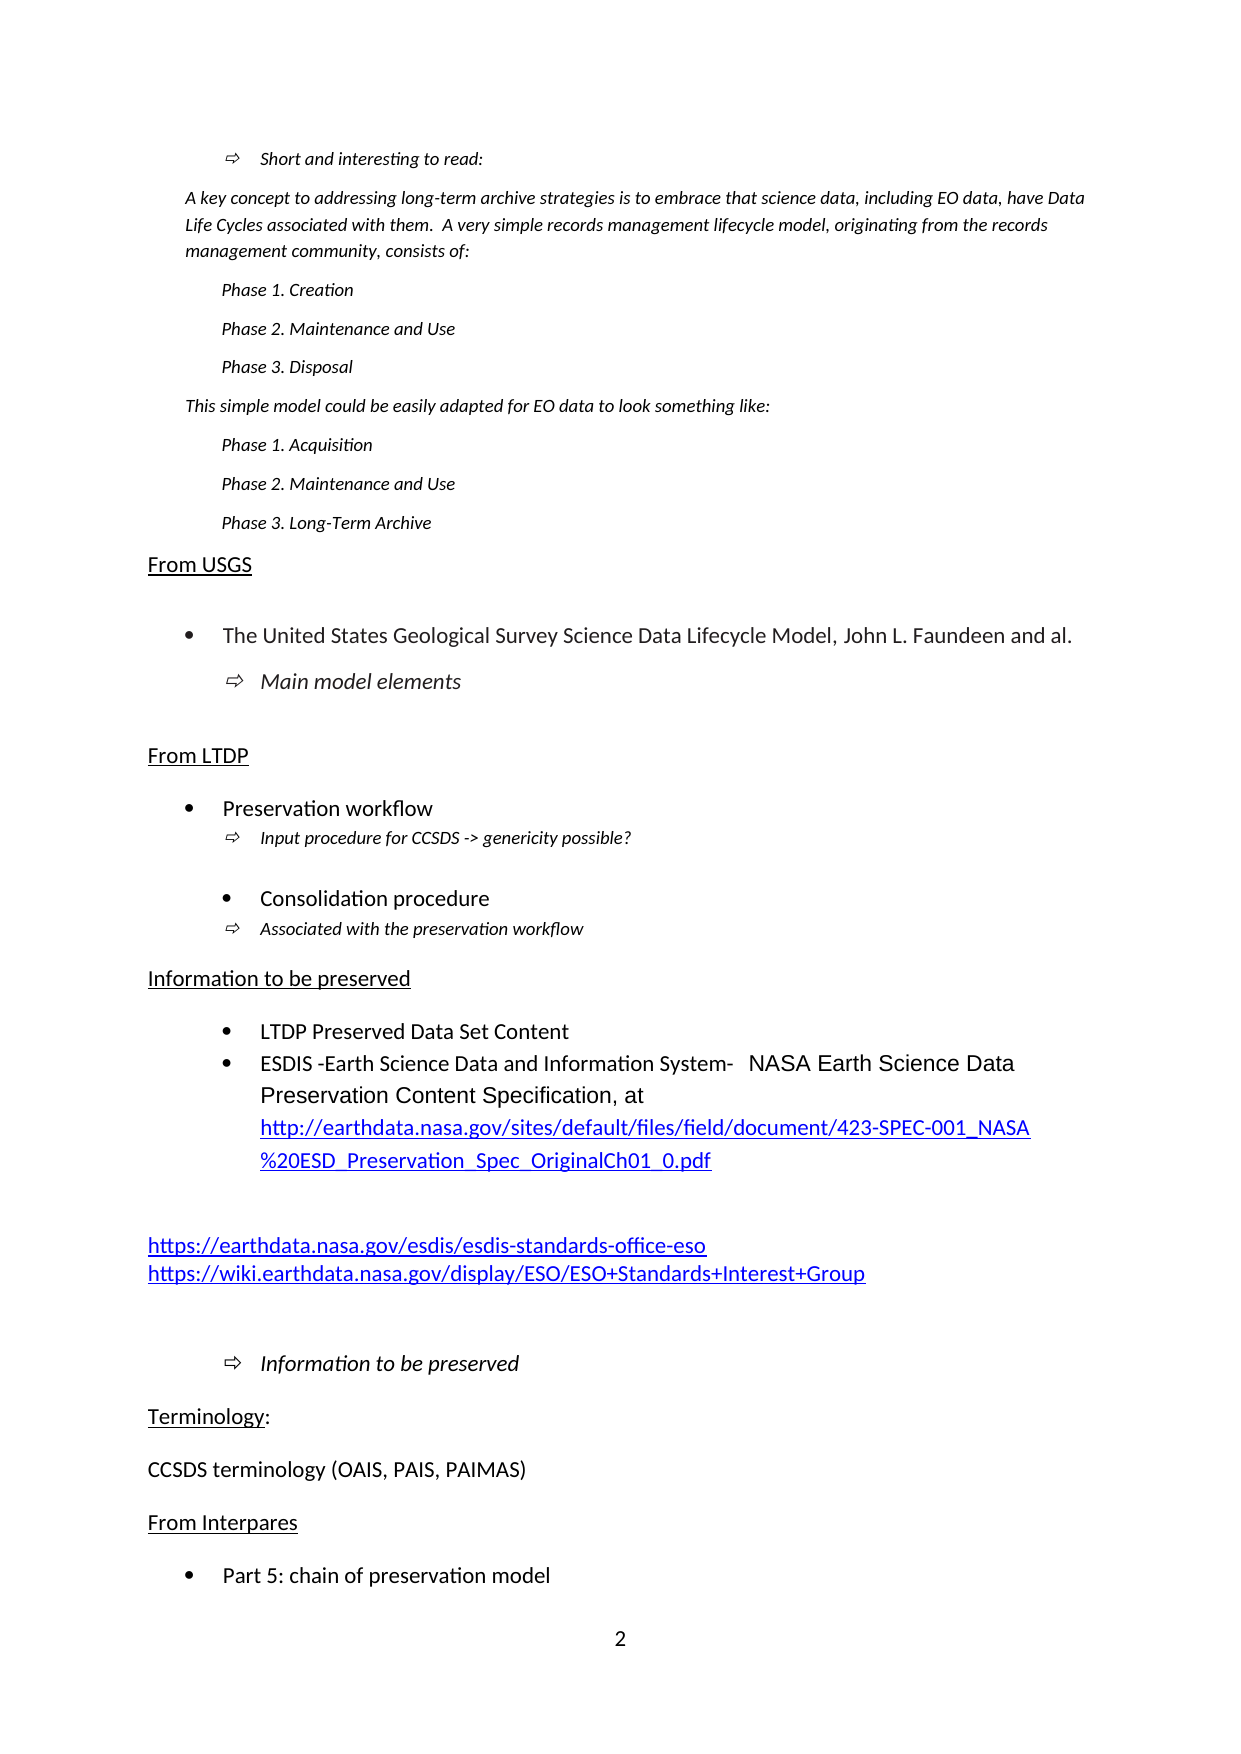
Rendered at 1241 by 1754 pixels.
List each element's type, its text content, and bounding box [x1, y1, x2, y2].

text Phase 1. Creation [185, 278, 1093, 301]
text Phase 2. Maintenance and Use [185, 317, 1093, 340]
list LTDP Preserved Data Set Content [223, 1017, 1093, 1045]
text From LTDP [148, 741, 1093, 769]
list ESDIS -Earth Science Data and Information System- NASA Earth Science Data Preservation Content Specification, at http://earthdata.nasa.gov/sites/default/files/field/document/423-SPEC-001_NASA%20ESD_Preservation_Spec_OriginalCh01_0.pdf [223, 1049, 1093, 1174]
text https://wiki.earthdata.nasa.gov/display/ESO/ESO+Standards+Interest+Group [148, 1259, 1093, 1287]
list Information to be preserved [223, 1349, 1093, 1377]
text This simple model could be easily adapted for EO data to look something like: [185, 394, 1093, 417]
list Part 5: chain of preservation model [185, 1561, 1093, 1589]
list Input procedure for CCSDS -> genericity possible? [223, 826, 1093, 849]
text CCSDS terminology (OAIS, PAIS, PAIMAS) [148, 1455, 1093, 1483]
text https://earthdata.nasa.gov/esdis/esdis-standards-office-eso [148, 1231, 1093, 1259]
list Associated with the preservation workflow [223, 917, 1093, 940]
list Main model elements [223, 649, 1093, 695]
list Preservation workflow [185, 794, 1093, 822]
text Phase 2. Maintenance and Use [185, 472, 1093, 495]
text From Interpares [148, 1508, 1093, 1536]
list Short and interesting to read: [223, 148, 1093, 171]
text From USGS [148, 550, 1093, 578]
text Phase 1. Acquisition [185, 433, 1093, 456]
text A key concept to addressing long-term archive strategies is to embrace that science data, including EO data, have Data Life Cycles associated with them. A very simple records management lifecycle model, originating from the records management community, consists of: [185, 186, 1093, 262]
list The United States Geological Survey Science Data Lifecycle Model, John L. Faundeen and al. [185, 603, 1093, 649]
text Phase 3. Disposal [185, 356, 1093, 379]
text Phase 3. Long-Term Archive [185, 511, 1093, 534]
text Terminology: [148, 1402, 1093, 1430]
list Consolidation procedure [223, 884, 1093, 913]
text Information to be preserved [148, 964, 1093, 992]
